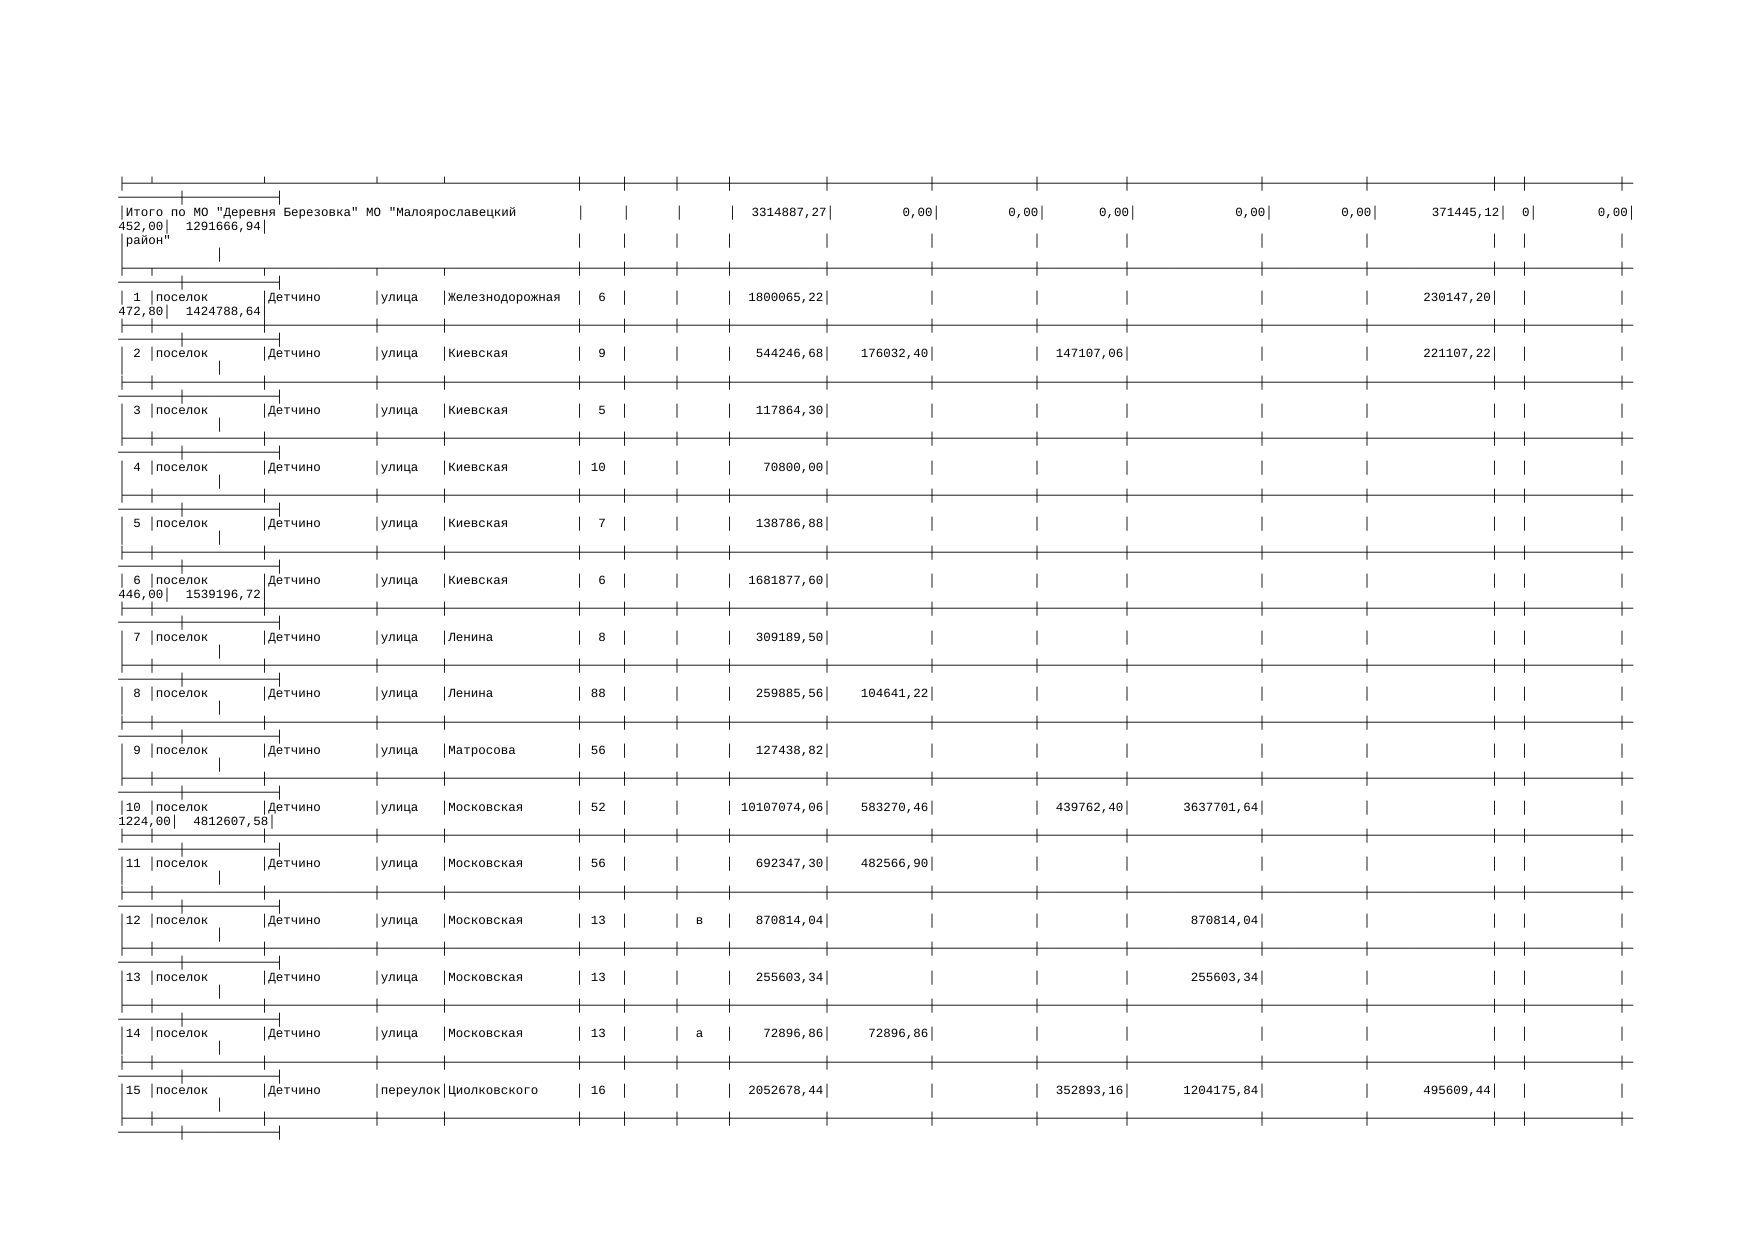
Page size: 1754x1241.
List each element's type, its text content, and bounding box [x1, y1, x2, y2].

text │11 │поселок │Детчино │улица │Московская │ 56 │ │ │ 692347,30│ 482566,90│ │ │ │ │ │ │ │ │ │ [118, 857, 1636, 886]
text │13 │поселок │Детчино │улица │Московская │ 13 │ │ │ 255603,34│ │ │ │ 255603,34│ │ │ │ │ │ │ [122, 971, 1636, 999]
text │ 5 │поселок │Детчино │улица │Киевская │ 7 │ │ │ 138786,88│ │ │ │ │ │ │ │ │ │ │ [118, 517, 1636, 546]
text │15 │поселок │Детчино │переулок│Циолковского │ 16 │ │ │ 2052678,44│ │ │ 352893,16│ 1204175,84│ │ 495609,44│ │ │ │ │ [122, 1084, 1636, 1112]
text │ 3 │поселок │Детчино │улица │Киевская │ 5 │ │ │ 117864,30│ │ │ │ │ │ │ │ │ │ │ [122, 404, 1636, 432]
text │ 8 │поселок │Детчино │улица │Ленина │ 88 │ │ │ 259885,56│ 104641,22│ │ │ │ │ │ │ │ │ │ [118, 687, 1636, 716]
text │ 7 │поселок │Детчино │улица │Ленина │ 8 │ │ │ 309189,50│ │ │ │ │ │ │ │ │ │ │ [122, 631, 1636, 659]
text │ 1 │поселок │Детчино │улица │Железнодорожная │ 6 │ │ │ 1800065,22│ │ │ │ │ │ 230147,20│ │ │ 472,80│ 1424788,64│ [264, 291, 1636, 319]
text │ 9 │поселок │Детчино │улица │Матросова │ 56 │ │ │ 127438,82│ │ │ │ │ │ │ │ │ │ │ [122, 744, 1636, 772]
text │14 │поселок │Детчино │улица │Московская │ 13 │ │ а │ 72896,86│ 72896,86│ │ │ │ │ │ │ │ │ │ [118, 1027, 1636, 1056]
text │район" │ │ │ │ │ │ │ │ │ │ │ │ │ │ │ [122, 234, 1636, 262]
text │ 6 │поселок │Детчино │улица │Киевская │ 6 │ │ │ 1681877,60│ │ │ │ │ │ │ │ │ 446,00│ 1539196,72│ [264, 574, 1636, 602]
text │ 2 │поселок │Детчино │улица │Киевская │ 9 │ │ │ 544246,68│ 176032,40│ │ 147107,06│ │ │ 221107,22│ │ │ │ │ [118, 347, 1636, 376]
text │ 4 │поселок │Детчино │улица │Киевская │ 10 │ │ │ 70800,00│ │ │ │ │ │ │ │ │ │ │ [122, 461, 1636, 489]
text │Итого по МО "Деревня Березовка" МО "Малоярославецкий │ │ │ │ 3314887,27│ 0,00│ 0,00│ 0,00│ 0,00│ 0,00│ 371445,12│ 0│ 0,00│ 452,00│ 1291666,94│ [118, 206, 1636, 234]
text │10 │поселок │Детчино │улица │Московская │ 52 │ │ │ 10107074,06│ 583270,46│ │ 439762,40│ 3637701,64│ │ │ │ │ 1224,00│ 4812607,58│ [118, 801, 1636, 829]
text │12 │поселок │Детчино │улица │Московская │ 13 │ │ в │ 870814,04│ │ │ │ 870814,04│ │ │ │ │ │ │ [122, 914, 1636, 942]
text ├───┴──────────────┴──────────────┴────────┴─────────────────┼─────┼──────┼──────┼────────────┼─────────────┼─────────────┼───────────┼─────────────────┼─────────────┼────────────────┼───┼────────────┼─────────┼────────────┤ [118, 177, 1636, 206]
